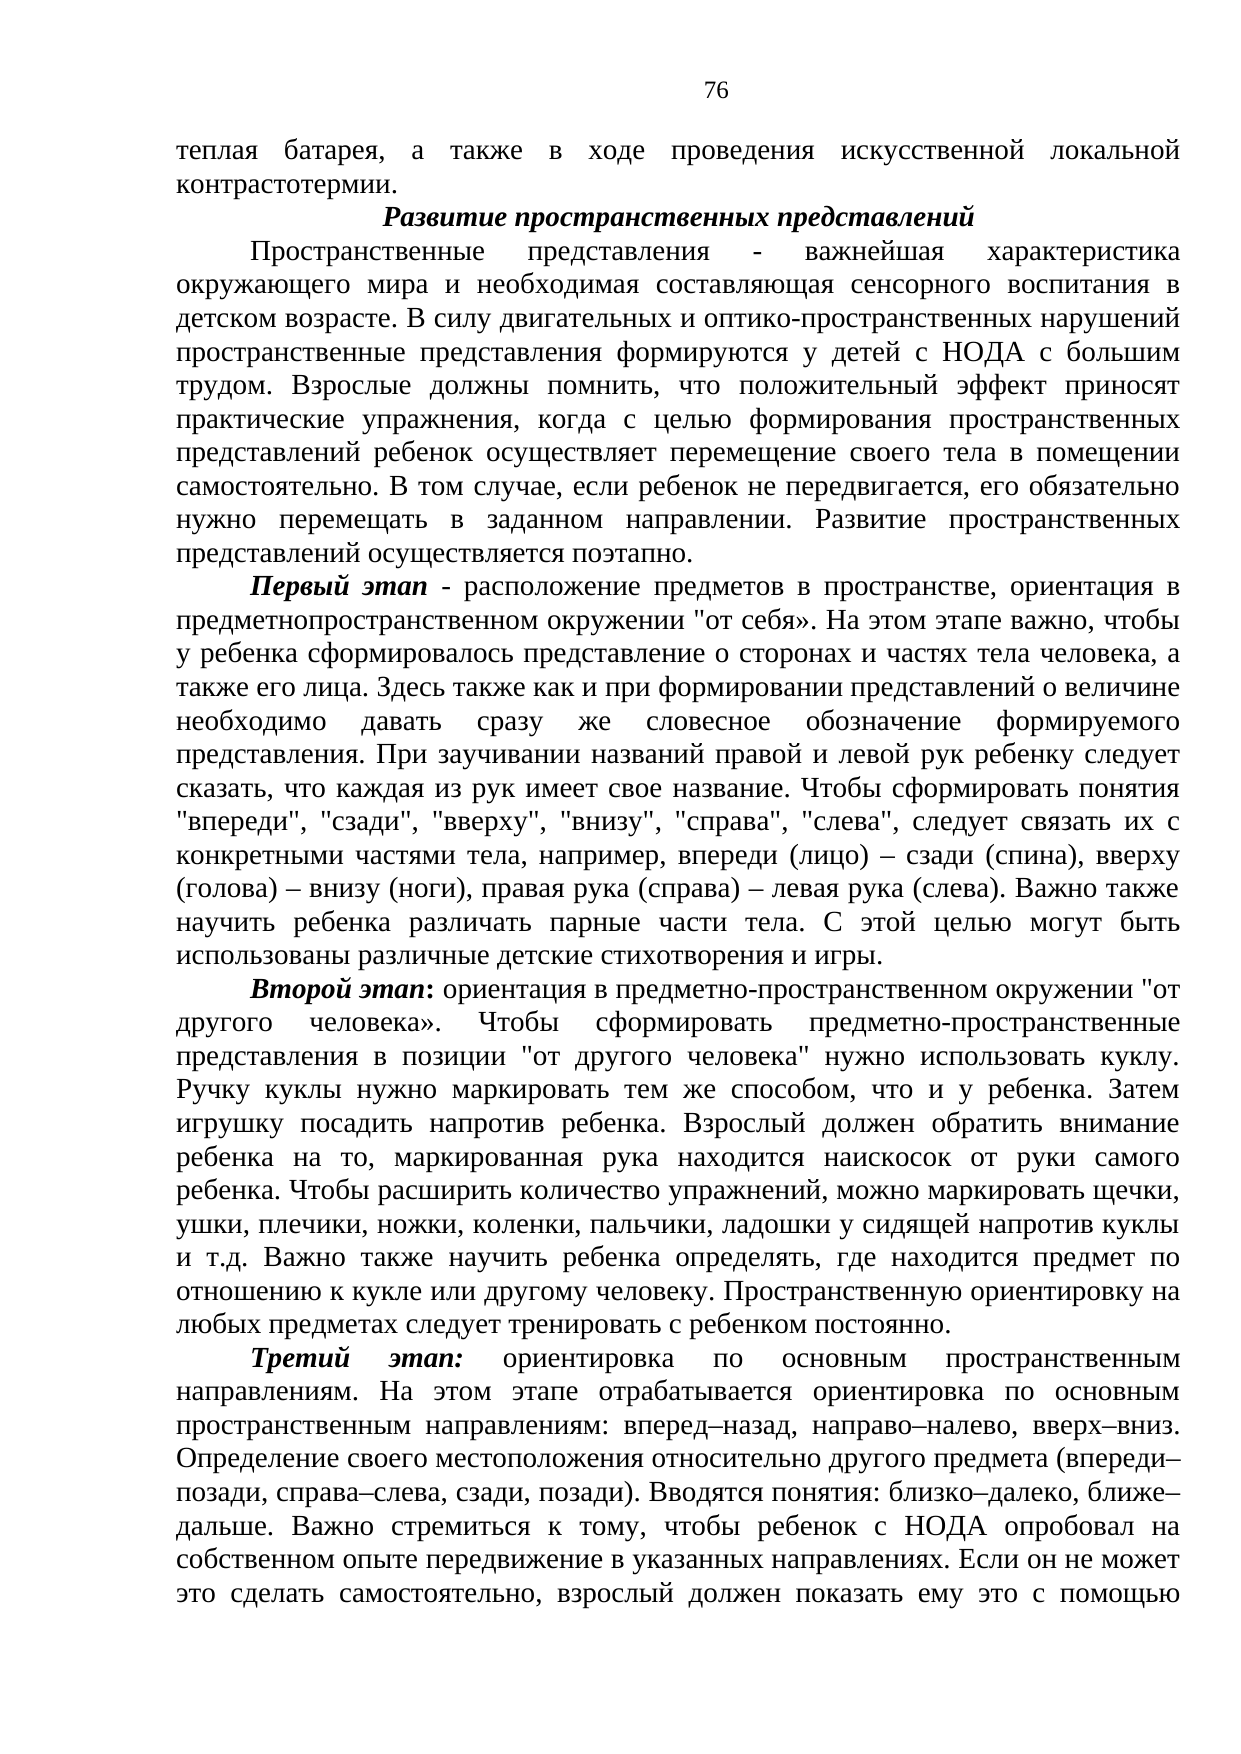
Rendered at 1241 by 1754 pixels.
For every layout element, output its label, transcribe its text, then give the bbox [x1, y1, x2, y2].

text Первый этап - расположение предметов в пространстве, ориентация в предметнопространственном окружении "от себя». На этом этапе важно, чтобы у ребенка сформировалось представление о сторонах и частях тела человека, а также его лица. Здесь также как и при формировании представлений о величине необходимо давать сразу же словесное обозначение формируемого представления. При заучивании названий правой и левой рук ребенку следует сказать, что каждая из рук имеет свое название. Чтобы сформировать понятия "впереди", "сзади", "вверху", "внизу", "справа", "слева", следует связать их с конкретными частями тела, например, впереди (лицо) – сзади (спина), вверху (голова) – внизу (ноги), правая рука (справа) – левая рука (слева). Важно также научить ребенка различать парные части тела. С этой целью могут быть использованы различные детские стихотворения и игры. [176, 568, 1181, 971]
text Пространственные представления - важнейшая характеристика окружающего мира и необходимая составляющая сенсорного воспитания в детском возрасте. В силу двигательных и оптико-пространственных нарушений пространственные представления формируются у детей с НОДА с большим трудом. Взрослые должны помнить, что положительный эффект приносят практические упражнения, когда с целью формирования пространственных представлений ребенок осуществляет перемещение своего тела в помещении самостоятельно. В том случае, если ребенок не передвигается, его обязательно нужно перемещать в заданном направлении. Развитие пространственных представлений осуществляется поэтапно. [176, 233, 1181, 568]
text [176, 1340, 1181, 1608]
text Развитие пространственных представлений [177, 199, 1180, 233]
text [176, 132, 1181, 199]
text Второй этап: ориентация в предметно-пространственном окружении "от другого человека». Чтобы сформировать предметно-пространственные представления в позиции "от другого человека" нужно использовать куклу. Ручку куклы нужно маркировать тем же способом, что и у ребенка. Затем игрушку посадить напротив ребенка. Взрослый должен обратить внимание ребенка на то, маркированная рука находится наискосок от руки самого ребенка. Чтобы расширить количество упражнений, можно маркировать щечки, ушки, плечики, ножки, коленки, пальчики, ладошки у сидящей напротив куклы и т.д. Важно также научить ребенка определять, где находится предмет по отношению к кукле или другому человеку. Пространственную ориентировку на любых предметах следует тренировать с ребенком постоянно. [176, 971, 1181, 1340]
